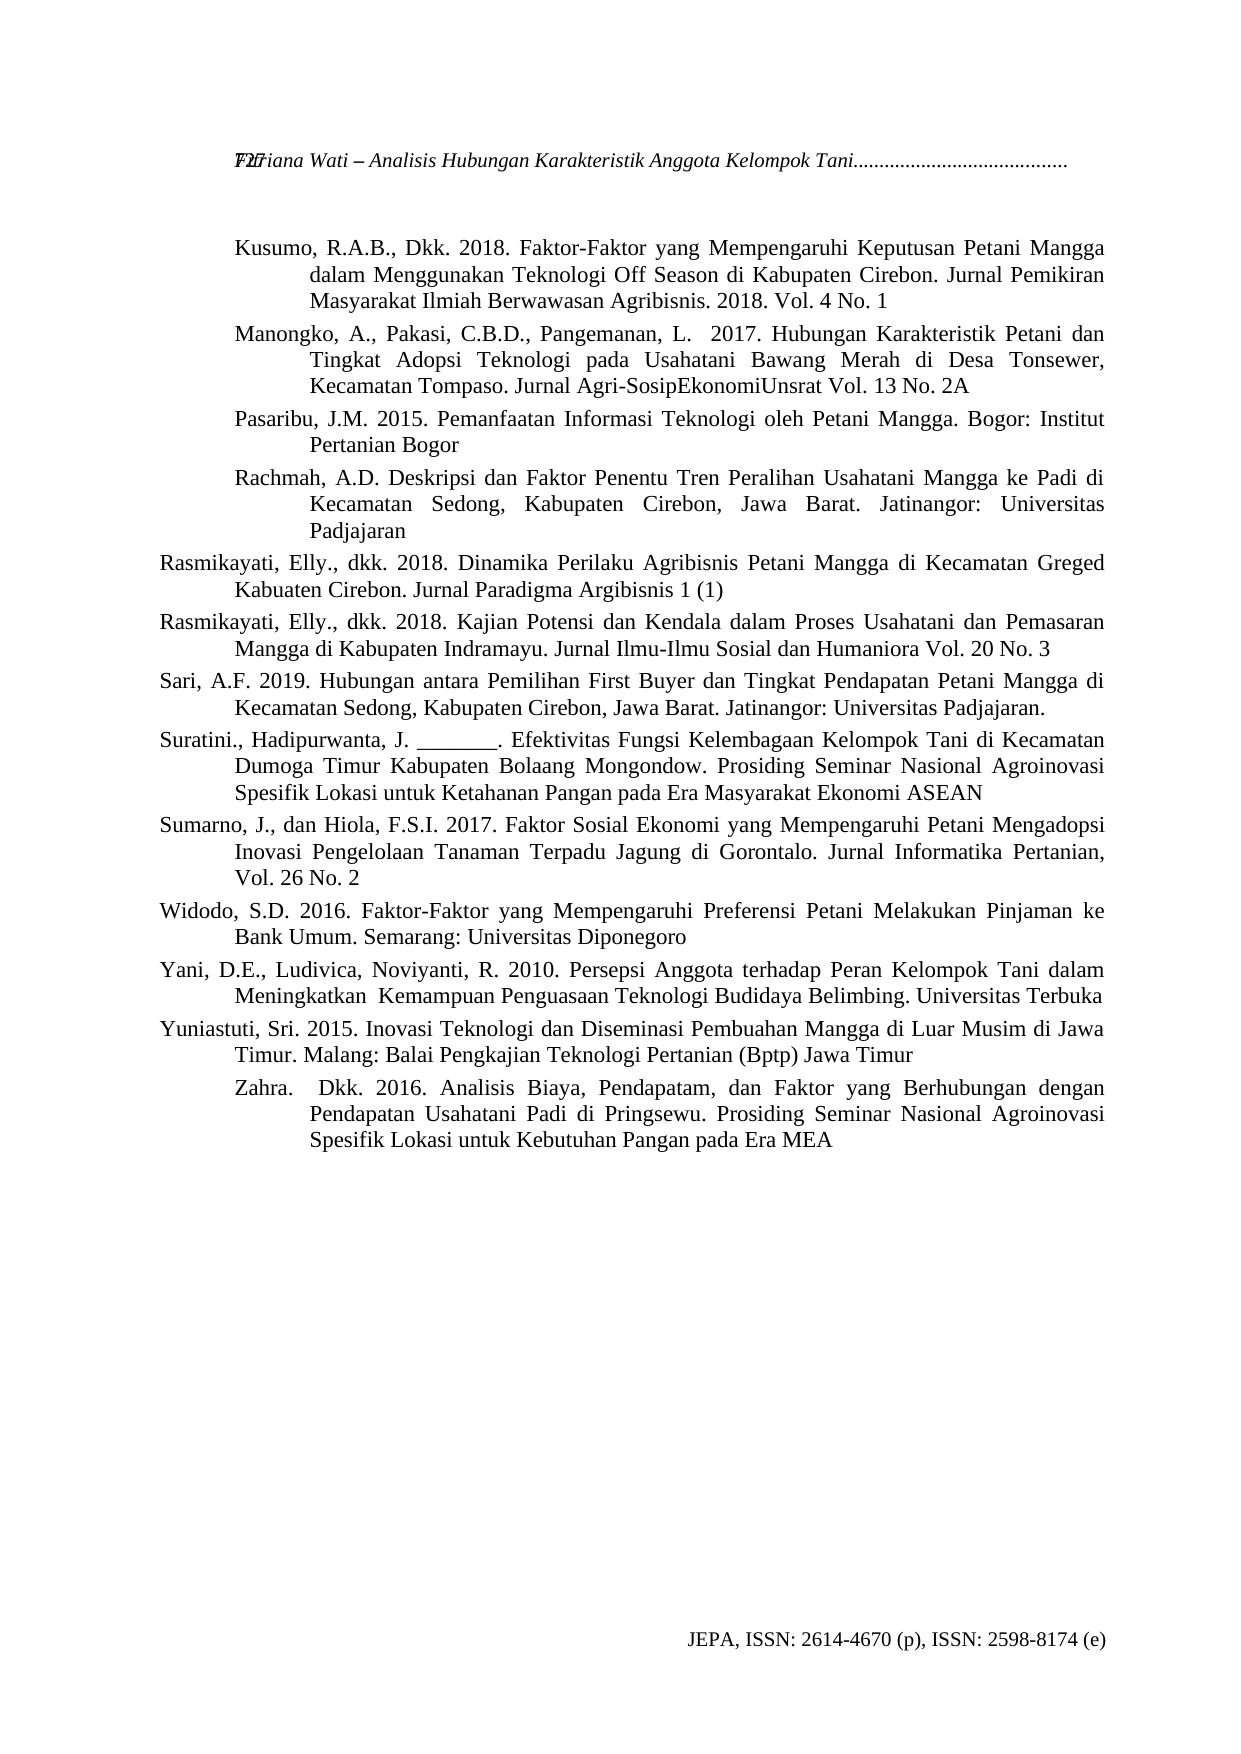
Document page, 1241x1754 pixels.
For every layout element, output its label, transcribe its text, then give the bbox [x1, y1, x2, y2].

text Manongko, A., Pakasi, C.B.D., Pangemanan, L. 2017. Hubungan Karakteristik Petani dan Tingkat Adopsi Teknologi pada Usahatani Bawang Merah di Desa Tonsewer, Kecamatan Tompaso. Jurnal Agri-SosipEkonomiUnsrat Vol. 13 No. 2A [234, 320, 1106, 399]
text Zahra. Dkk. 2016. Analisis Biaya, Pendapatam, dan Faktor yang Berhubungan dengan Pendapatan Usahatani Padi di Pringsewu. Prosiding Seminar Nasional Agroinovasi Spesifik Lokasi untuk Kebutuhan Pangan pada Era MEA [234, 1074, 1106, 1153]
text Rasmikayati, Elly., dkk. 2018. Kajian Potensi dan Kendala dalam Proses Usahatani dan Pemasaran Mangga di Kabupaten Indramayu. Jurnal Ilmu-Ilmu Sosial dan Humaniora Vol. 20 No. 3 [159, 608, 1106, 661]
text Rasmikayati, Elly., dkk. 2018. Dinamika Perilaku Agribisnis Petani Mangga di Kecamatan Greged Kabuaten Cirebon. Jurnal Paradigma Argibisnis 1 (1) [159, 549, 1106, 602]
text Sumarno, J., dan Hiola, F.S.I. 2017. Faktor Sosial Ekonomi yang Mempengaruhi Petani Mengadopsi Inovasi Pengelolaan Tanaman Terpadu Jagung di Gorontalo. Jurnal Informatika Pertanian, Vol. 26 No. 2 [159, 811, 1106, 891]
text Sari, A.F. 2019. Hubungan antara Pemilihan First Buyer dan Tingkat Pendapatan Petani Mangga di Kecamatan Sedong, Kabupaten Cirebon, Jawa Barat. Jatinangor: Universitas Padjajaran. [159, 667, 1106, 720]
text Pasaribu, J.M. 2015. Pemanfaatan Informasi Teknologi oleh Petani Mangga. Bogor: Institut Pertanian Bogor [234, 405, 1106, 458]
text Rachmah, A.D. Deskripsi dan Faktor Penentu Tren Peralihan Usahatani Mangga ke Padi di Kecamatan Sedong, Kabupaten Cirebon, Jawa Barat. Jatinangor: Universitas Padjajaran [234, 464, 1106, 543]
text Widodo, S.D. 2016. Faktor-Faktor yang Mempengaruhi Preferensi Petani Melakukan Pinjaman ke Bank Umum. Semarang: Universitas Diponegoro [159, 897, 1106, 949]
text Suratini., Hadipurwanta, J. _______. Efektivitas Fungsi Kelembagaan Kelompok Tani di Kecamatan Dumoga Timur Kabupaten Bolaang Mongondow. Prosiding Seminar Nasional Agroinovasi Spesifik Lokasi untuk Ketahanan Pangan pada Era Masyarakat Ekonomi ASEAN [159, 726, 1106, 805]
text Kusumo, R.A.B., Dkk. 2018. Faktor-Faktor yang Mempengaruhi Keputusan Petani Mangga dalam Menggunakan Teknologi Off Season di Kabupaten Cirebon. Jurnal Pemikiran Masyarakat Ilmiah Berwawasan Agribisnis. 2018. Vol. 4 No. 1 [234, 234, 1106, 313]
text Yuniastuti, Sri. 2015. Inovasi Teknologi dan Diseminasi Pembuahan Mangga di Luar Musim di Jawa Timur. Malang: Balai Pengkajian Teknologi Pertanian (Bptp) Jawa Timur [159, 1015, 1106, 1067]
text Yani, D.E., Ludivica, Noviyanti, R. 2010. Persepsi Anggota terhadap Peran Kelompok Tani dalam Meningkatkan Kemampuan Penguasaan Teknologi Budidaya Belimbing. Universitas Terbuka [159, 956, 1106, 1008]
